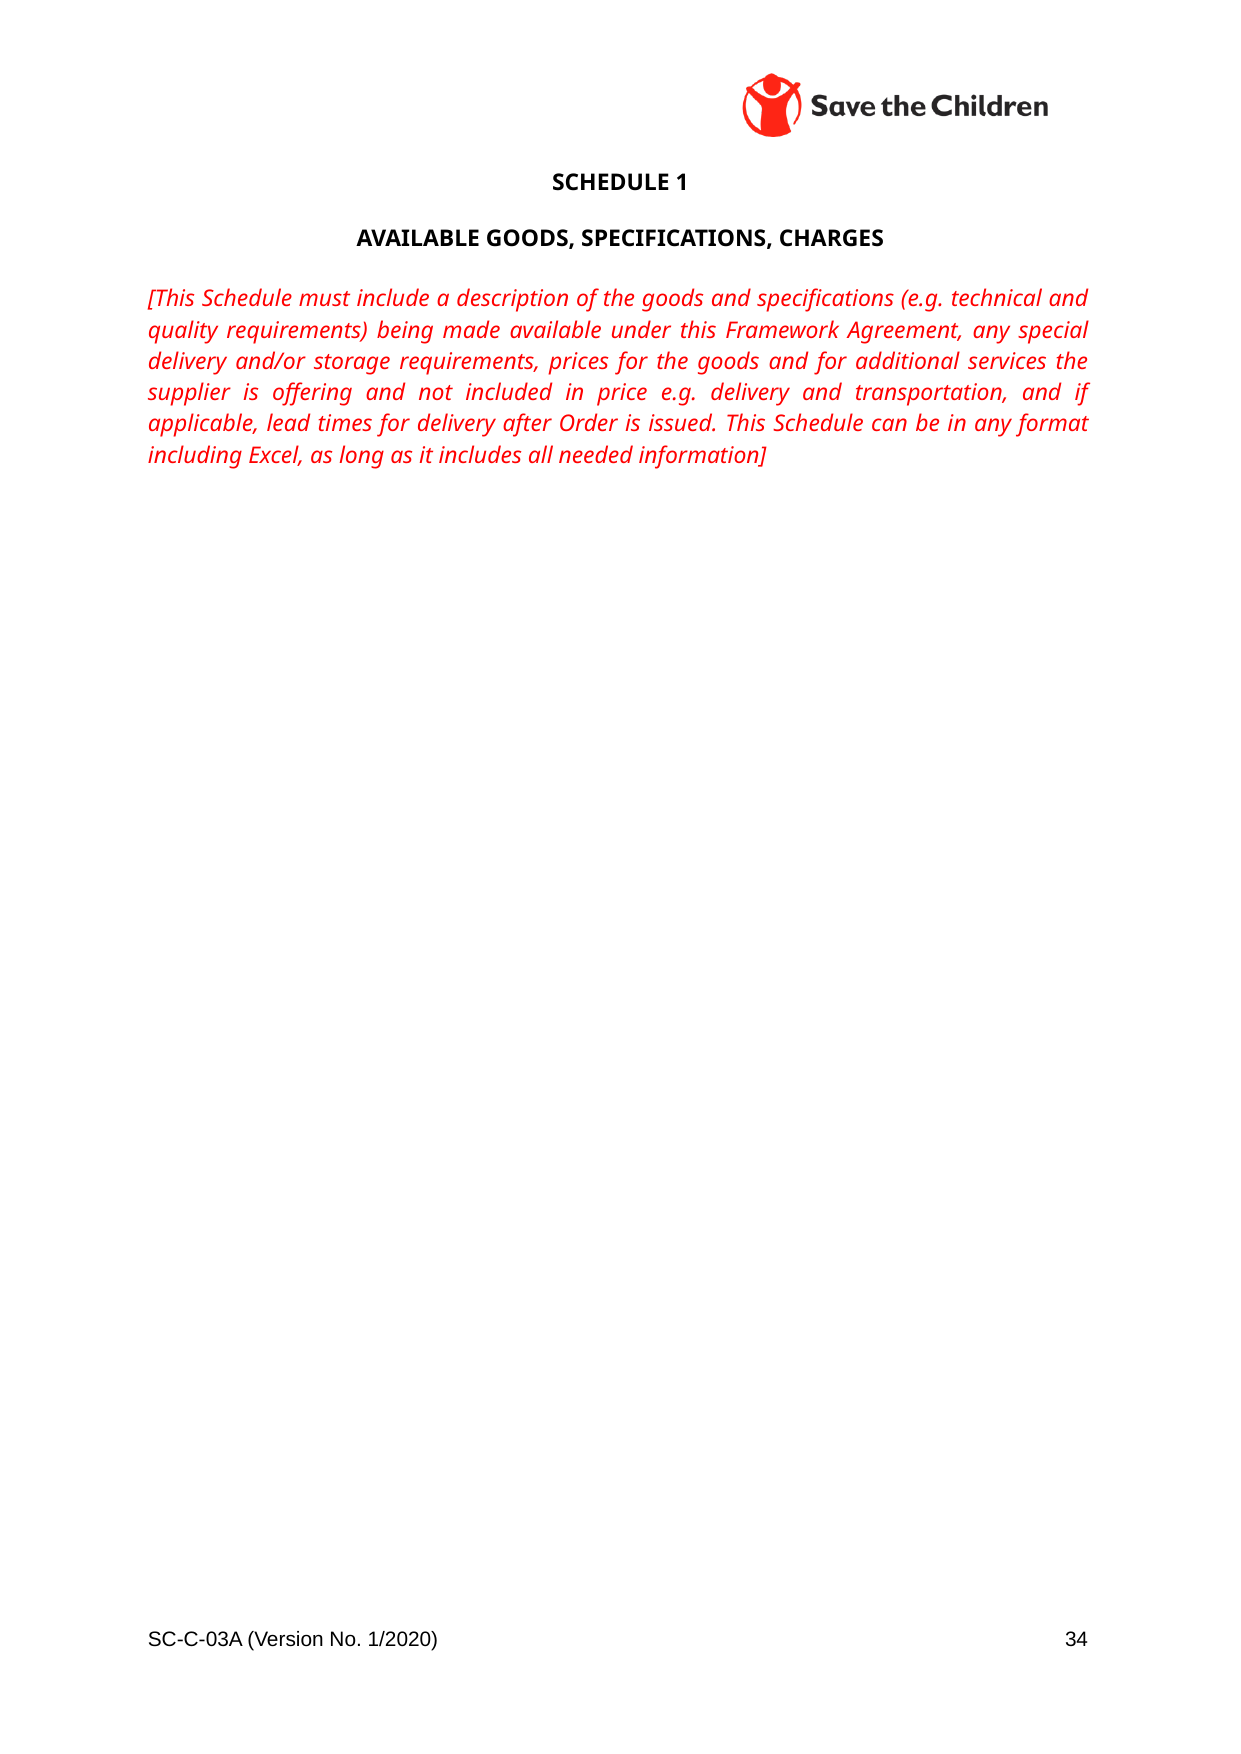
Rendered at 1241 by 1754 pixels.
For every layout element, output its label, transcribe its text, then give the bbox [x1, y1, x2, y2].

text [This Schedule must include a description of the goods and specifications (e.g. technical and quality requirements) being made available under this Framework Agreement, any special delivery and/or storage requirements, prices for the goods and for additional services the supplier is offering and not included in price e.g. delivery and transportation, and if applicable, lead times for delivery after Order is issued. This Schedule can be in any format including Excel, as long as it includes all needed information] [148, 282, 1092, 470]
picture [742, 73, 1048, 137]
text AVAILABLE GOODS, SPECIFICATIONS, CHARGES [148, 222, 1092, 253]
text SCHEDULE 1 [148, 166, 1092, 197]
